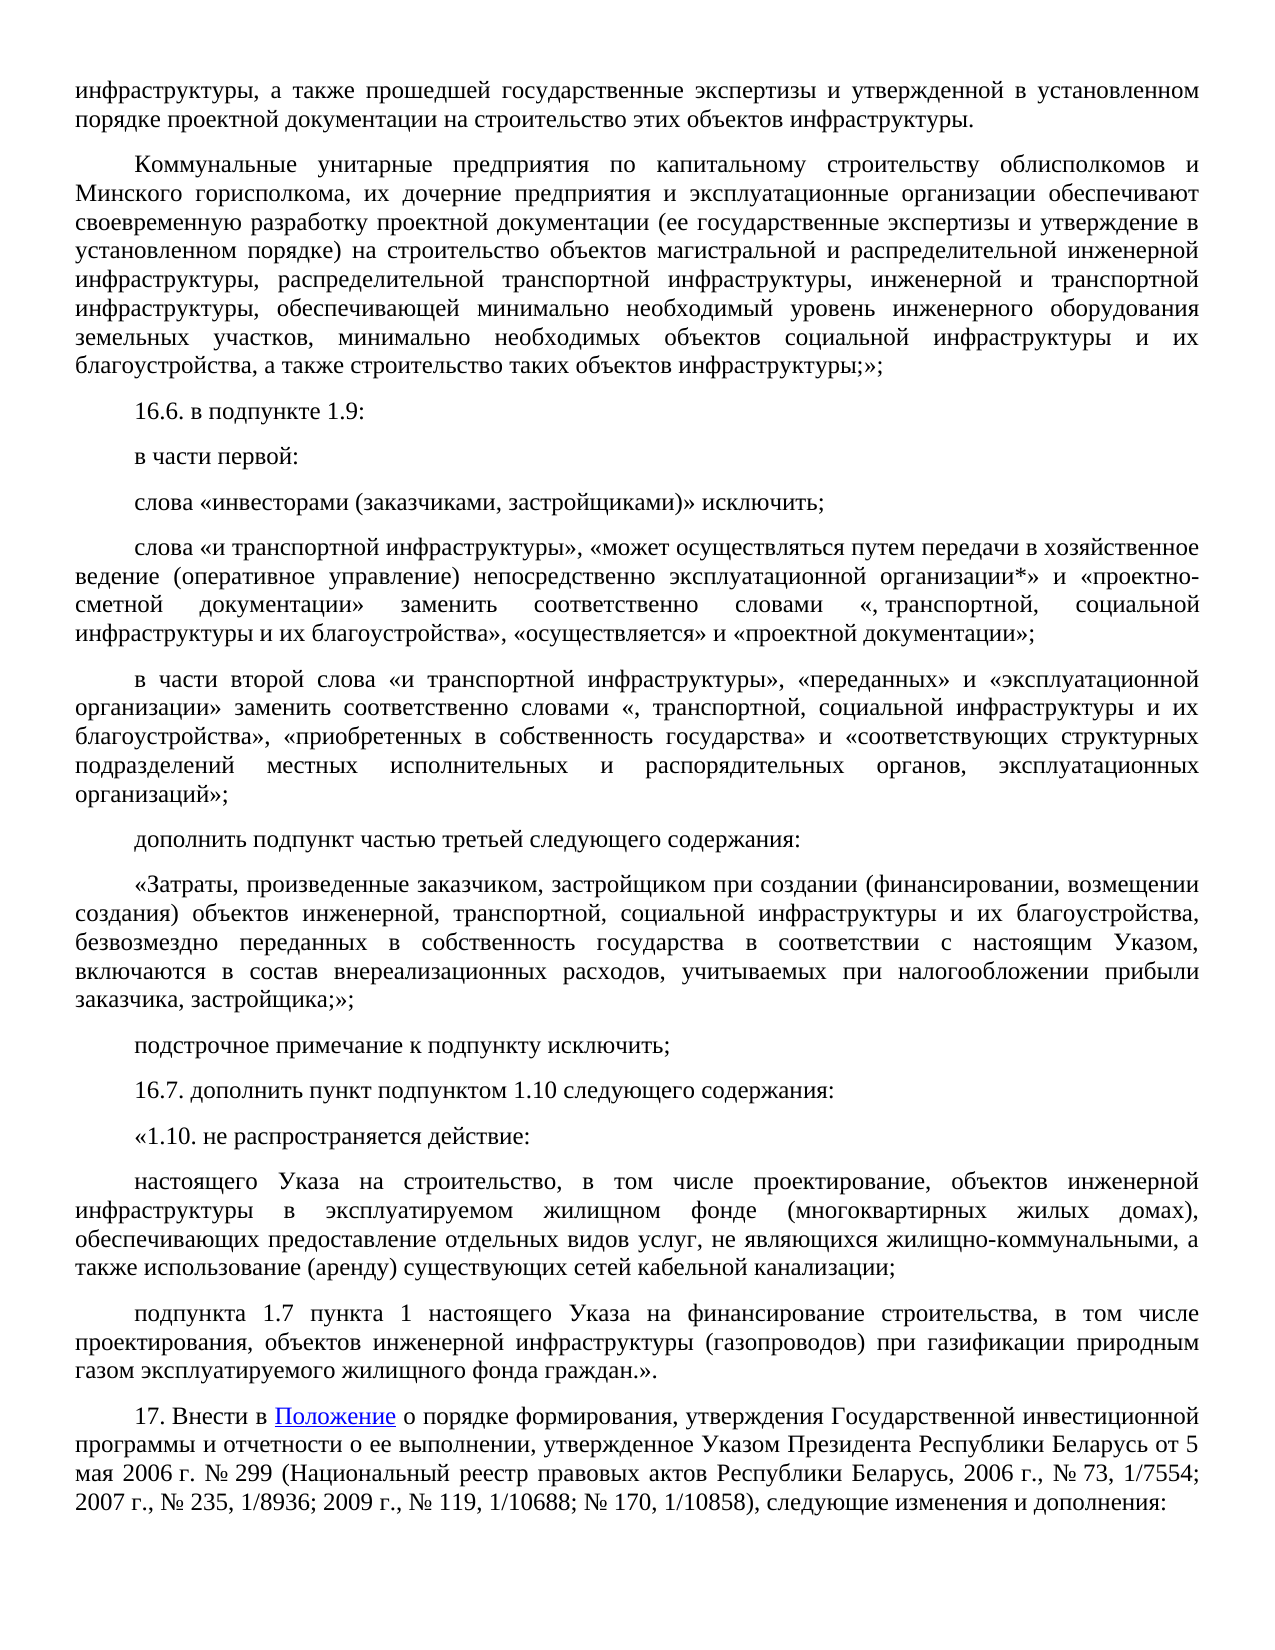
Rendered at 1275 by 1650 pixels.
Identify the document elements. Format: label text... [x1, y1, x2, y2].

text 16.6. в подпункте 1.9: [75, 396, 1200, 424]
text в части второй слова «и транспортной инфраструктуры», «переданных» и «эксплуатационной организации» заменить соответственно словами «, транспортной, социальной инфраструктуры и их благоустройства», «приобретенных в собственность государства» и «соответствующих структурных подразделений местных исполнительных и распорядительных органов, эксплуатационных организаций»; [75, 664, 1200, 807]
text слова «инвесторами (заказчиками, застройщиками)» исключить; [75, 487, 1200, 515]
text «Затраты, произведенные заказчиком, застройщиком при создании (финансировании, возмещении создания) объектов инженерной, транспортной, социальной инфраструктуры и их благоустройства, безвозмездно переданных в собственность государства в соответствии с настоящим Указом, включаются в состав внереализационных расходов, учитываемых при налогообложении прибыли заказчика, застройщика;»; [75, 869, 1200, 1013]
text 17. Внести в Положение о порядке формирования, утверждения Государственной инвестиционной программы и отчетности о ее выполнении, утвержденное Указом Президента Республики Беларусь от 5 мая 2006 г. № 299 (Национальный реестр правовых актов Республики Беларусь, 2006 г., № 73, 1/7554; 2007 г., № 235, 1/8936; 2009 г., № 119, 1/10688; № 170, 1/10858), следующие изменения и дополнения: [75, 1401, 1200, 1516]
text слова «и транспортной инфраструктуры», «может осуществляться путем передачи в хозяйственное ведение (оперативное управление) непосредственно эксплуатационной организации*» и «проектно-сметной документации» заменить соответственно словами «, транспортной, социальной инфраструктуры и их благоустройства», «осуществляется» и «проектной документации»; [75, 532, 1200, 647]
text настоящего Указа на строительство, в том числе проектирование, объектов инженерной инфраструктуры в эксплуатируемом жилищном фонде (многоквартирных жилых домах), обеспечивающих предоставление отдельных видов услуг, не являющихся жилищно-коммунальными, а также использование (аренду) существующих сетей кабельной канализации; [75, 1166, 1200, 1281]
text подпункта 1.7 пункта 1 настоящего Указа на финансирование строительства, в том числе проектирования, объектов инженерной инфраструктуры (газопроводов) при газификации природным газом эксплуатируемого жилищного фонда граждан.». [75, 1298, 1200, 1384]
text «1.10. не распространяется действие: [75, 1121, 1200, 1149]
text в части первой: [75, 441, 1200, 470]
text подстрочное примечание к подпункту исключить; [75, 1030, 1200, 1059]
text 16.7. дополнить пункт подпунктом 1.10 следующего содержания: [75, 1075, 1200, 1104]
text дополнить подпункт частью третьей следующего содержания: [75, 824, 1200, 853]
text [75, 75, 1200, 132]
text Коммунальные унитарные предприятия по капитальному строительству облисполкомов и Минского горисполкома, их дочерние предприятия и эксплуатационные организации обеспечивают своевременную разработку проектной документации (ее государственные экспертизы и утверждение в установленном порядке) на строительство объектов магистральной и распределительной инженерной инфраструктуры, распределительной транспортной инфраструктуры, инженерной и транспортной инфраструктуры, обеспечивающей минимально необходимый уровень инженерного оборудования земельных участков, минимально необходимых объектов социальной инфраструктуры и их благоустройства, а также строительство таких объектов инфраструктуры;»; [75, 149, 1200, 379]
